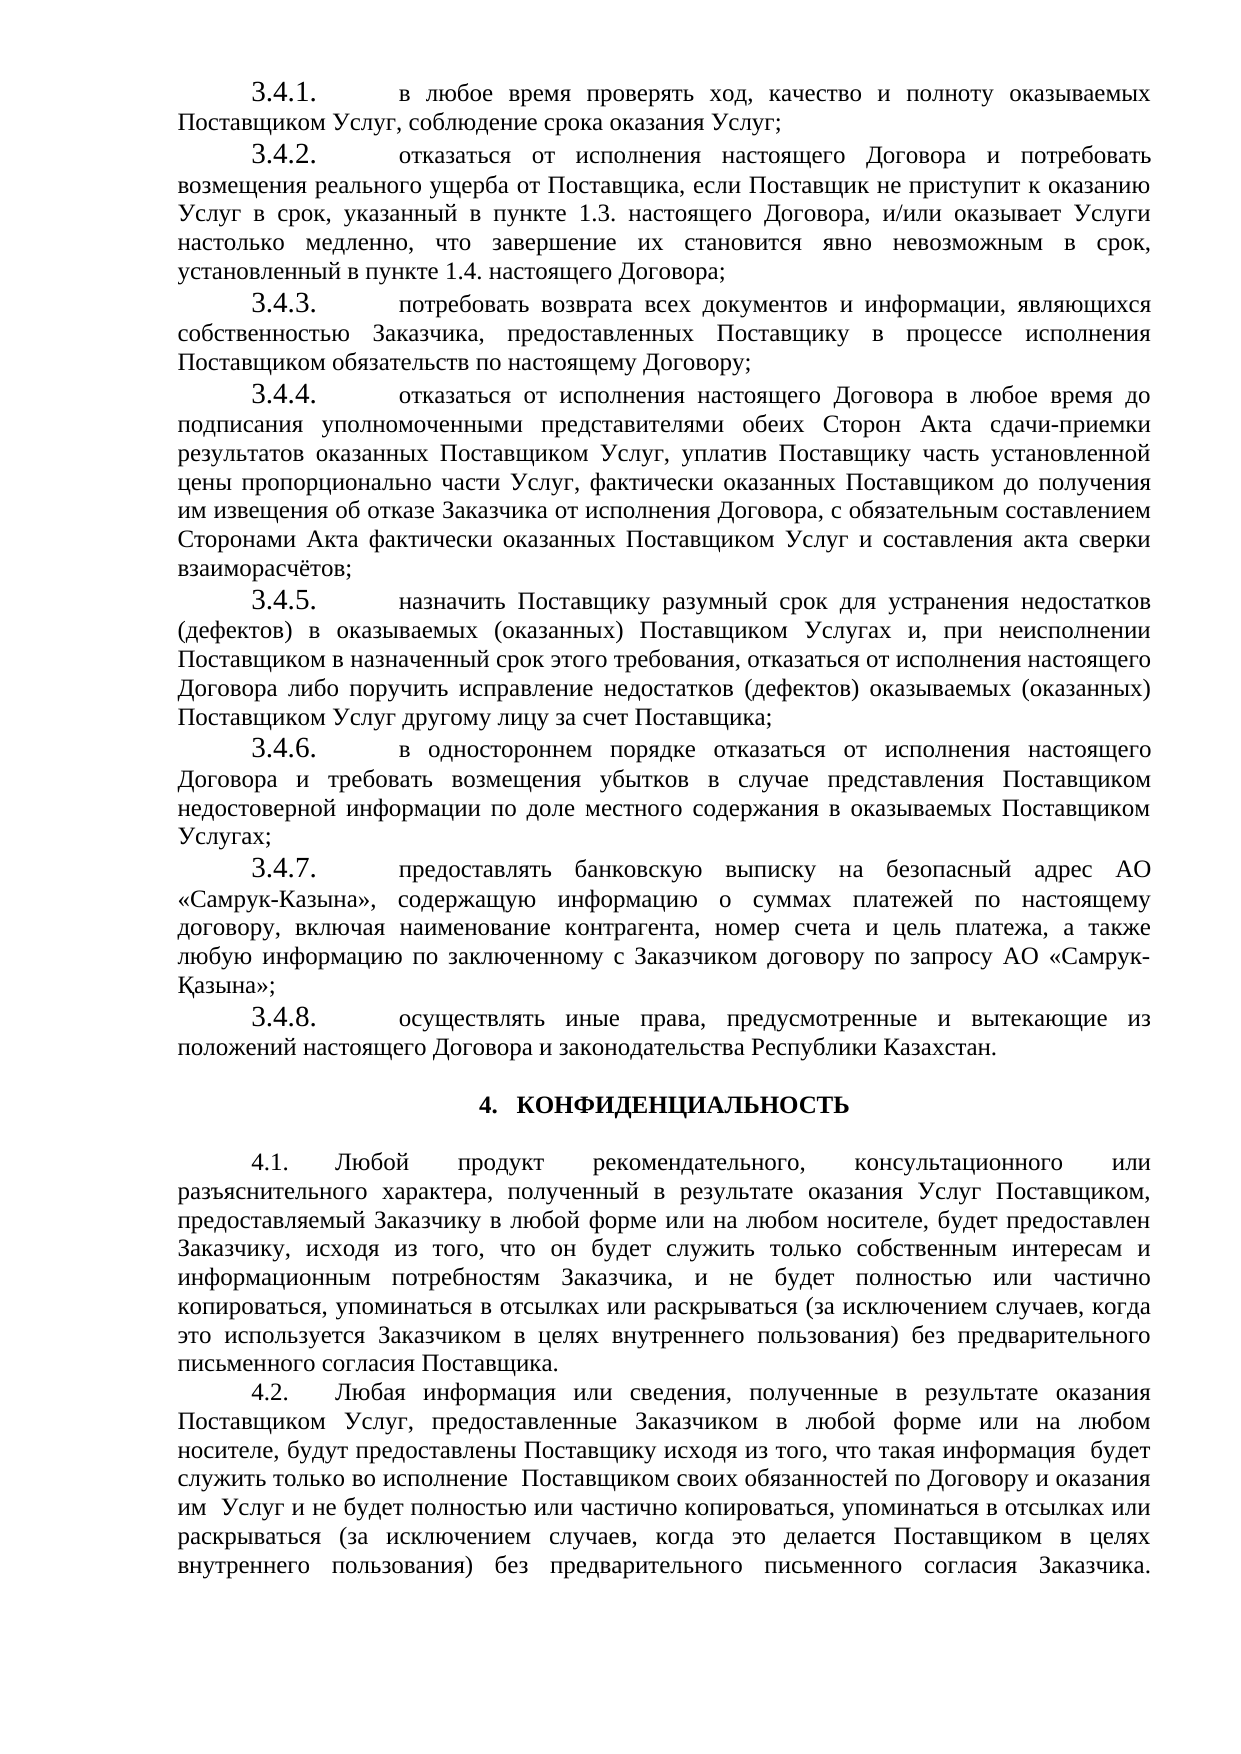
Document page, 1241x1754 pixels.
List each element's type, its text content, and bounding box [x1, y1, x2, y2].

list назначить Поставщику разумный срок для устранения недостатков (дефектов) в оказываемых (оказанных) Поставщиком Услугах и, при неисполнении Поставщиком в назначенный срок этого требования, отказаться от исполнения настоящего Договора либо поручить исправление недостатков (дефектов) оказываемых (оказанных) Поставщиком Услуг другому лицу за счет Поставщика; [177, 582, 1152, 730]
list в одностороннем порядке отказаться от исполнения настоящего Договора и требовать возмещения убытков в случае представления Поставщиком недостоверной информации по доле местного содержания в оказываемых Поставщиком Услугах; [177, 730, 1152, 850]
list Любой продукт рекомендательного, консультационного или разъяснительного характера, полученный в результате оказания Услуг Поставщиком, предоставляемый Заказчику в любой форме или на любом носителе, будет предоставлен Заказчику, исходя из того, что он будет служить только собственным интересам и информационным потребностям Заказчика, и не будет полностью или частично копироваться, упоминаться в отсылках или раскрываться (за исключением случаев, когда это используется Заказчиком в целях внутреннего пользования) без предварительного письменного согласия Поставщика. [177, 1147, 1152, 1377]
list отказаться от исполнения настоящего Договора и потребовать возмещения реального ущерба от Поставщика, если Поставщик не приступит к оказанию Услуг в срок, указанный в пункте 1.3. настоящего Договора, и/или оказывает Услуги настолько медленно, что завершение их становится явно невозможным в срок, установленный в пункте 1.4. настоящего Договора; [177, 136, 1152, 285]
list КОНФИДЕНЦИАЛЬНОСТЬ [177, 1090, 1152, 1118]
list в любое время проверять ход, качество и полноту оказываемых Поставщиком Услуг, соблюдение срока оказания Услуг; [177, 74, 1152, 136]
list предоставлять банковскую выписку на безопасный адрес АО «Самрук-Казына», содержащую информацию о суммах платежей по настоящему договору, включая наименование контрагента, номер счета и цель платежа, а также любую информацию по заключенному с Заказчиком договору по запросу АО «Самрук-Қазына»; [177, 850, 1152, 999]
list отказаться от исполнения настоящего Договора в любое время до подписания уполномоченными представителями обеих Сторон Акта сдачи-приемки результатов оказанных Поставщиком Услуг, уплатив Поставщику часть установленной цены пропорционально части Услуг, фактически оказанных Поставщиком до получения им извещения об отказе Заказчика от исполнения Договора, с обязательным составлением Сторонами Акта фактически оказанных Поставщиком Услуг и составления акта сверки взаиморасчётов; [177, 376, 1152, 582]
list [177, 1377, 1152, 1578]
list осуществлять иные права, предусмотренные и вытекающие из положений настоящего Договора и законодательства Республики Казахстан. [177, 999, 1152, 1061]
list потребовать возврата всех документов и информации, являющихся собственностью Заказчика, предоставленных Поставщику в процессе исполнения Поставщиком обязательств по настоящему Договору; [177, 285, 1152, 376]
